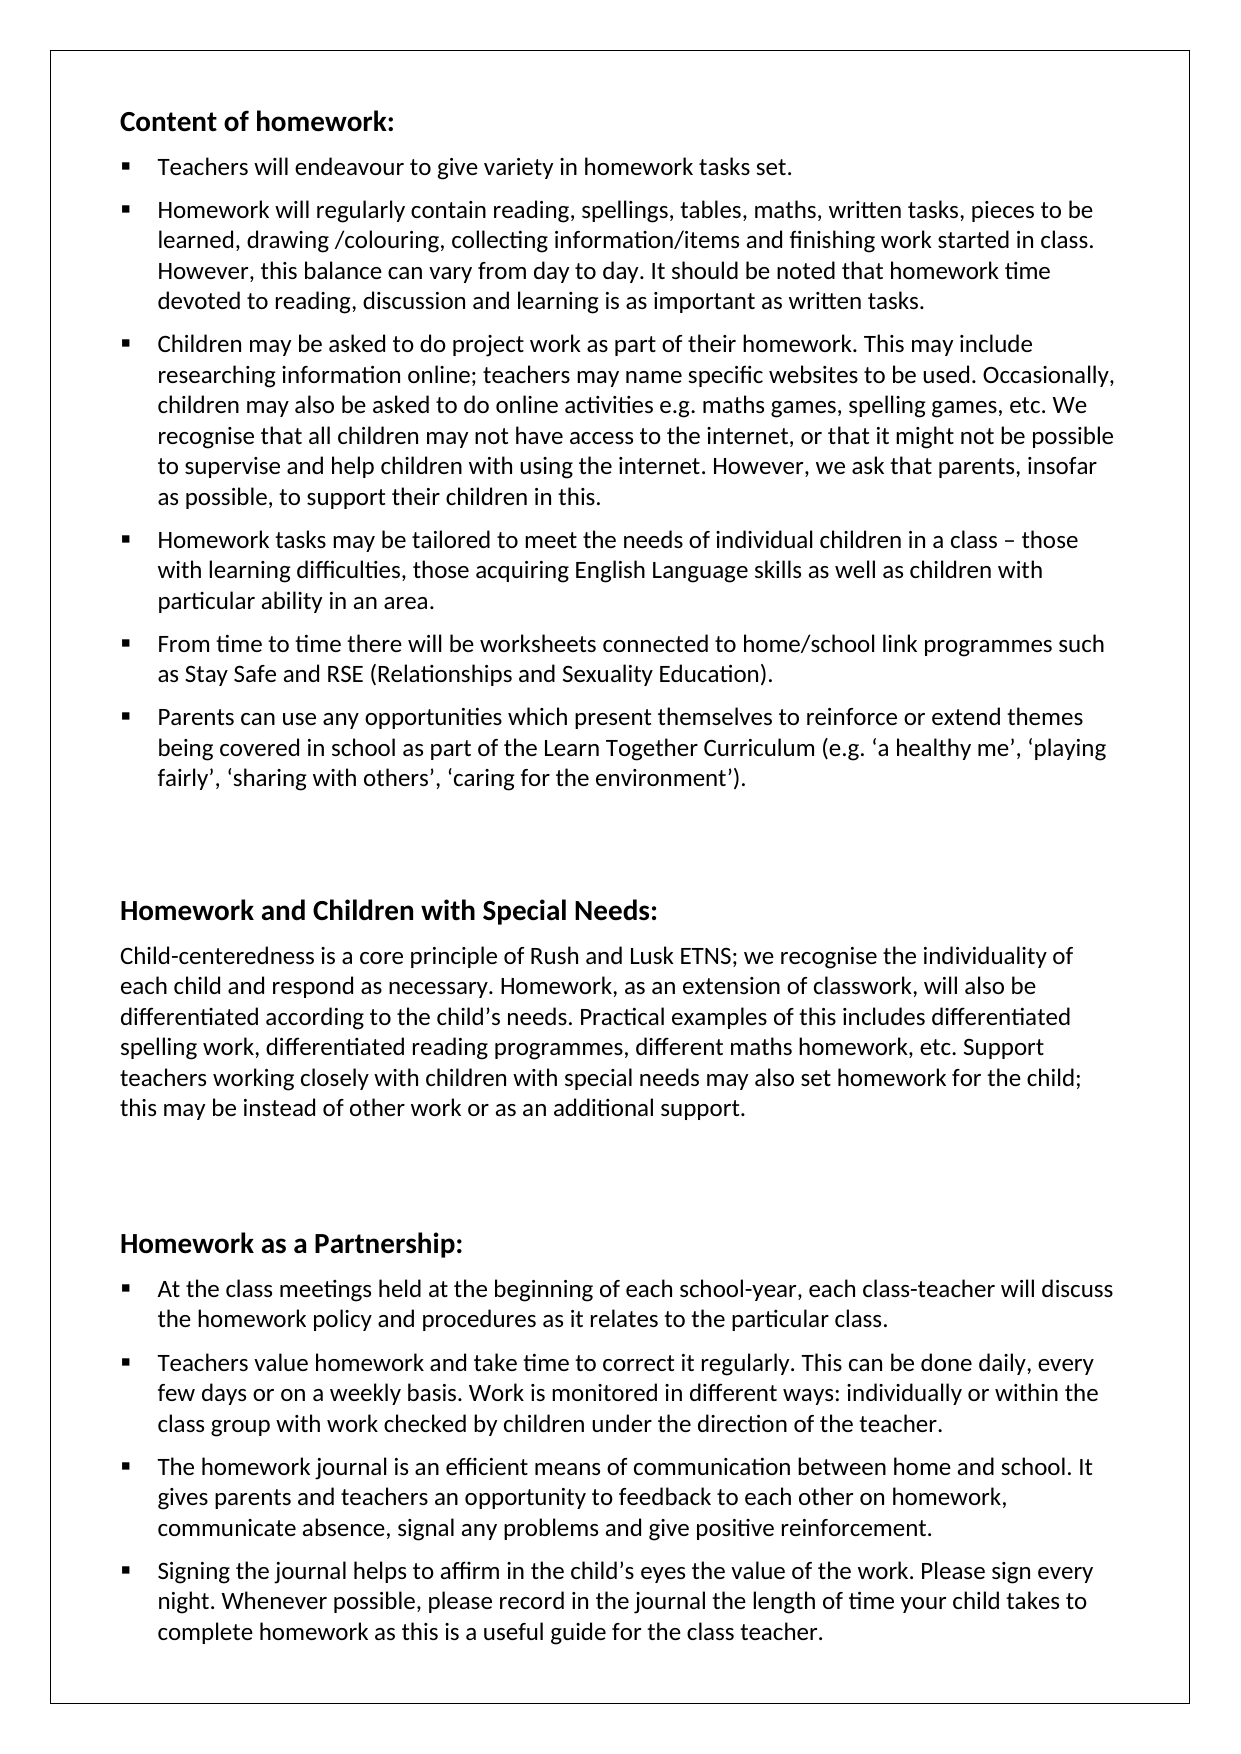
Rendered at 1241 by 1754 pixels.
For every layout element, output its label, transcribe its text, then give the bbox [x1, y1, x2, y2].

list At the class meetings held at the beginning of each school-year, each class-teacher will discuss the homework policy and procedures as it relates to the particular class. [120, 1273, 1120, 1334]
text Child-centeredness is a core principle of Rush and Lusk ETNS; we recognise the individuality of each child and respond as necessary. Homework, as an extension of classwork, will also be differentiated according to the child’s needs. Practical examples of this includes differentiated spelling work, differentiated reading programmes, different maths homework, etc. Support teachers working closely with children with special needs may also set homework for the child; this may be instead of other work or as an additional support. [120, 940, 1120, 1123]
list From time to time there will be worksheets connected to home/school link programmes such as Stay Safe and RSE (Relationships and Sexuality Education). [120, 628, 1120, 689]
list The homework journal is an efficient means of communication between home and school. It gives parents and teachers an opportunity to feedback to each other on homework, communicate absence, signal any problems and give positive reinforcement. [120, 1451, 1120, 1542]
list Parents can use any opportunities which present themselves to reinforce or extend themes being covered in school as part of the Learn Together Curriculum (e.g. ‘a healthy me’, ‘playing fairly’, ‘sharing with others’, ‘caring for the environment’). [120, 702, 1120, 793]
text Homework and Children with Special Needs: [120, 892, 1120, 927]
text Content of homework: [120, 103, 1120, 138]
text Homework as a Partnership: [120, 1225, 1120, 1261]
list Homework will regularly contain reading, spellings, tables, maths, written tasks, pieces to be learned, drawing /colouring, collecting information/items and finishing work started in class. However, this balance can vary from day to day. It should be noted that homework time devoted to reading, discussion and learning is as important as written tasks. [120, 194, 1120, 316]
list Teachers value homework and take time to correct it regularly. This can be done daily, every few days or on a weekly basis. Work is monitored in different ways: individually or within the class group with work checked by children under the direction of the teacher. [120, 1347, 1120, 1438]
list Homework tasks may be tailored to meet the needs of individual children in a class – those with learning difficulties, those acquiring English Language skills as well as children with particular ability in an area. [120, 524, 1120, 616]
list Teachers will endeavour to give variety in homework tasks set. [120, 151, 1120, 181]
list Signing the journal helps to affirm in the child’s eyes the value of the work. Please sign every night. Whenever possible, please record in the journal the length of time your child takes to complete homework as this is a useful guide for the class teacher. [120, 1555, 1120, 1646]
list Children may be asked to do project work as part of their homework. This may include researching information online; teachers may name specific websites to be used. Occasionally, children may also be asked to do online activities e.g. maths games, spelling games, etc. We recognise that all children may not have access to the internet, or that it might not be possible to supervise and help children with using the internet. However, we ask that parents, insofar as possible, to support their children in this. [120, 328, 1120, 511]
